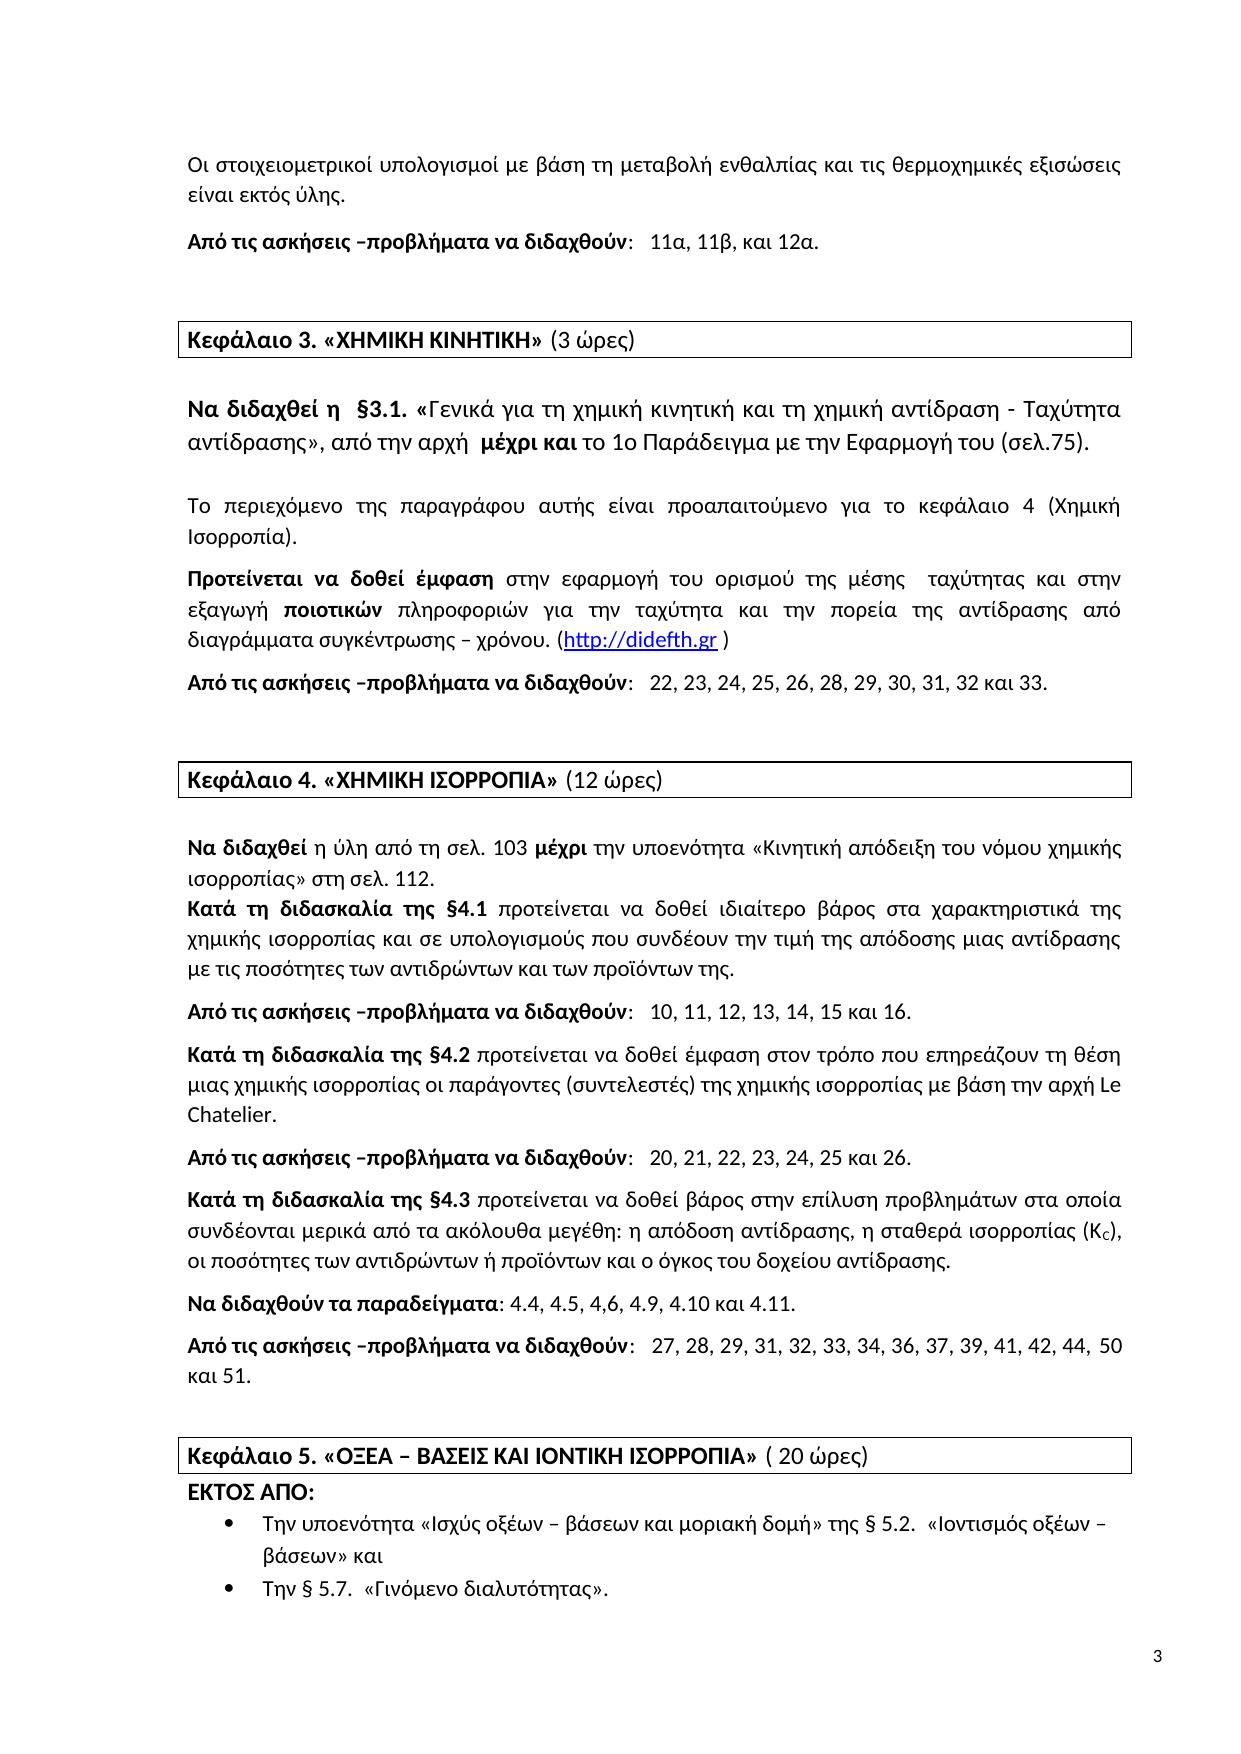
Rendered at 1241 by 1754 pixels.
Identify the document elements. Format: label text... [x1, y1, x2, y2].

text Το περιεχόμενο της παραγράφου αυτής είναι προαπαιτούμενο για το κεφάλαιο 4 (Χημική Ισορροπία). [187, 492, 1122, 550]
text Κατά τη διδασκαλία της §4.1 προτείνεται να δοθεί ιδιαίτερο βάρος στα χαρακτηριστικά της χημικής ισορροπίας και σε υπολογισμούς που συνδέουν την τιμή της απόδοσης μιας αντίδρασης με τις ποσότητες των αντιδρώντων και των προϊόντων της. [187, 894, 1122, 982]
text Από τις ασκήσεις –προβλήματα να διδαχθούν: 22, 23, 24, 25, 26, 28, 29, 30, 31, 32 και 33. [187, 668, 1122, 696]
text Κεφάλαιο 5. «ΟΞΕΑ – ΒΑΣΕΙΣ ΚΑΙ ΙΟΝΤΙΚΗ ΙΣΟΡΡΟΠΙΑ» ( 20 ώρες) [179, 1438, 1131, 1473]
text Οι στοιχειομετρικοί υπολογισμοί με βάση τη μεταβολή ενθαλπίας και τις θερμοχημικές εξισώσεις είναι εκτός ύλης. [187, 150, 1122, 208]
text Από τις ασκήσεις –προβλήματα να διδαχθούν: 27, 28, 29, 31, 32, 33, 34, 36, 37, 39, 41, 42, 44, 50 και 51. [187, 1331, 1122, 1390]
text Κεφάλαιο 4. «ΧΗΜΙΚΗ ΙΣΟΡΡΟΠΙΑ» (12 ώρες) [179, 763, 1131, 797]
text Κατά τη διδασκαλία της §4.2 προτείνεται να δοθεί έμφαση στον τρόπο που επηρεάζουν τη θέση μιας χημικής ισορροπίας οι παράγοντες (συντελεστές) της χημικής ισορροπίας με βάση την αρχή Le Chatelier. [187, 1040, 1122, 1128]
text Να διδαχθούν τα παραδείγματα: 4.4, 4.5, 4,6, 4.9, 4.10 και 4.11. [187, 1289, 1122, 1317]
text Κατά τη διδασκαλία της §4.3 προτείνεται να δοθεί βάρος στην επίλυση προβλημάτων στα οποία συνδέονται μερικά από τα ακόλουθα μεγέθη: η απόδοση αντίδρασης, η σταθερά ισορροπίας (KC), οι ποσότητες των αντιδρώντων ή προϊόντων και ο όγκος του δοχείου αντίδρασης. [187, 1186, 1122, 1274]
text ΕKTΟΣ ΑΠΟ: [187, 1476, 1122, 1507]
text Από τις ασκήσεις –προβλήματα να διδαχθούν: 11α, 11β, και 12α. [187, 227, 1122, 255]
text Από τις ασκήσεις –προβλήματα να διδαχθούν: 10, 11, 12, 13, 14, 15 και 16. [187, 997, 1122, 1025]
text Κεφάλαιο 3. «ΧΗΜΙΚΗ ΚΙΝΗΤΙΚΗ» (3 ώρες) [179, 322, 1131, 357]
list Την § 5.7. «Γινόμενο διαλυτότητας». [225, 1574, 1122, 1602]
text Από τις ασκήσεις –προβλήματα να διδαχθούν: 20, 21, 22, 23, 24, 25 και 26. [187, 1143, 1122, 1171]
text Να διδαχθεί η §3.1. «Γενικά για τη χημική κινητική και τη χημική αντίδραση - Ταχύτητα αντίδρασης», από την αρχή μέχρι και το 1ο Παράδειγμα με την Εφαρμογή του (σελ.75). [187, 393, 1122, 456]
text Προτείνεται να δοθεί έμφαση στην εφαρμογή του ορισμού της μέσης ταχύτητας και στην εξαγωγή ποιοτικών πληροφοριών για την ταχύτητα και την πορεία της αντίδρασης από διαγράμματα συγκέντρωσης – χρόνου. (http://didefth.gr ) [187, 564, 1122, 653]
list Την υποενότητα «Ισχύς οξέων – βάσεων και μοριακή δομή» της § 5.2. «Ιοντισμός οξέων – βάσεων» και [225, 1509, 1122, 1569]
text Να διδαχθεί η ύλη από τη σελ. 103 μέχρι την υποενότητα «Κινητική απόδειξη του νόμου χημικής ισορροπίας» στη σελ. 112. [187, 833, 1122, 892]
